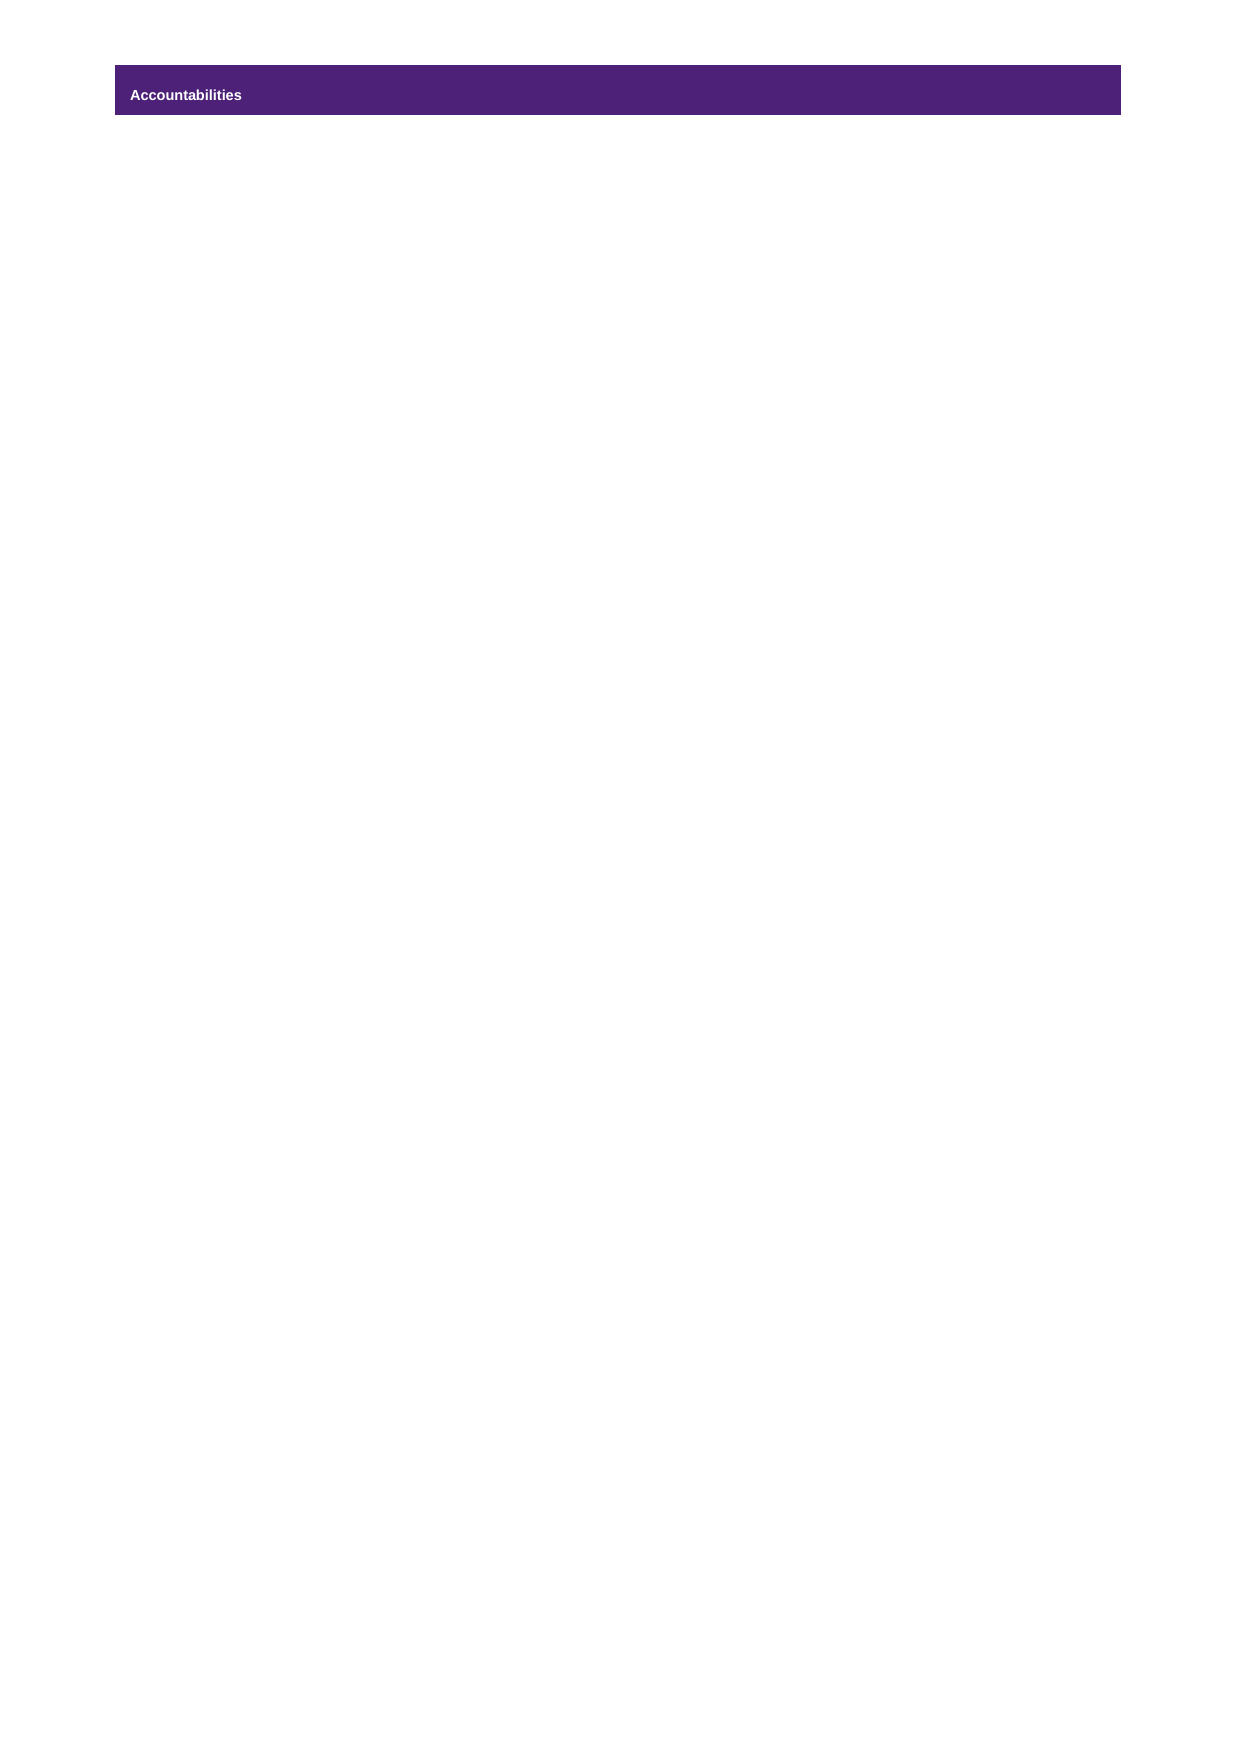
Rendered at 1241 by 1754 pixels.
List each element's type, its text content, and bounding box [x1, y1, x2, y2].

table_cell Accountabilities [115, 65, 1121, 115]
